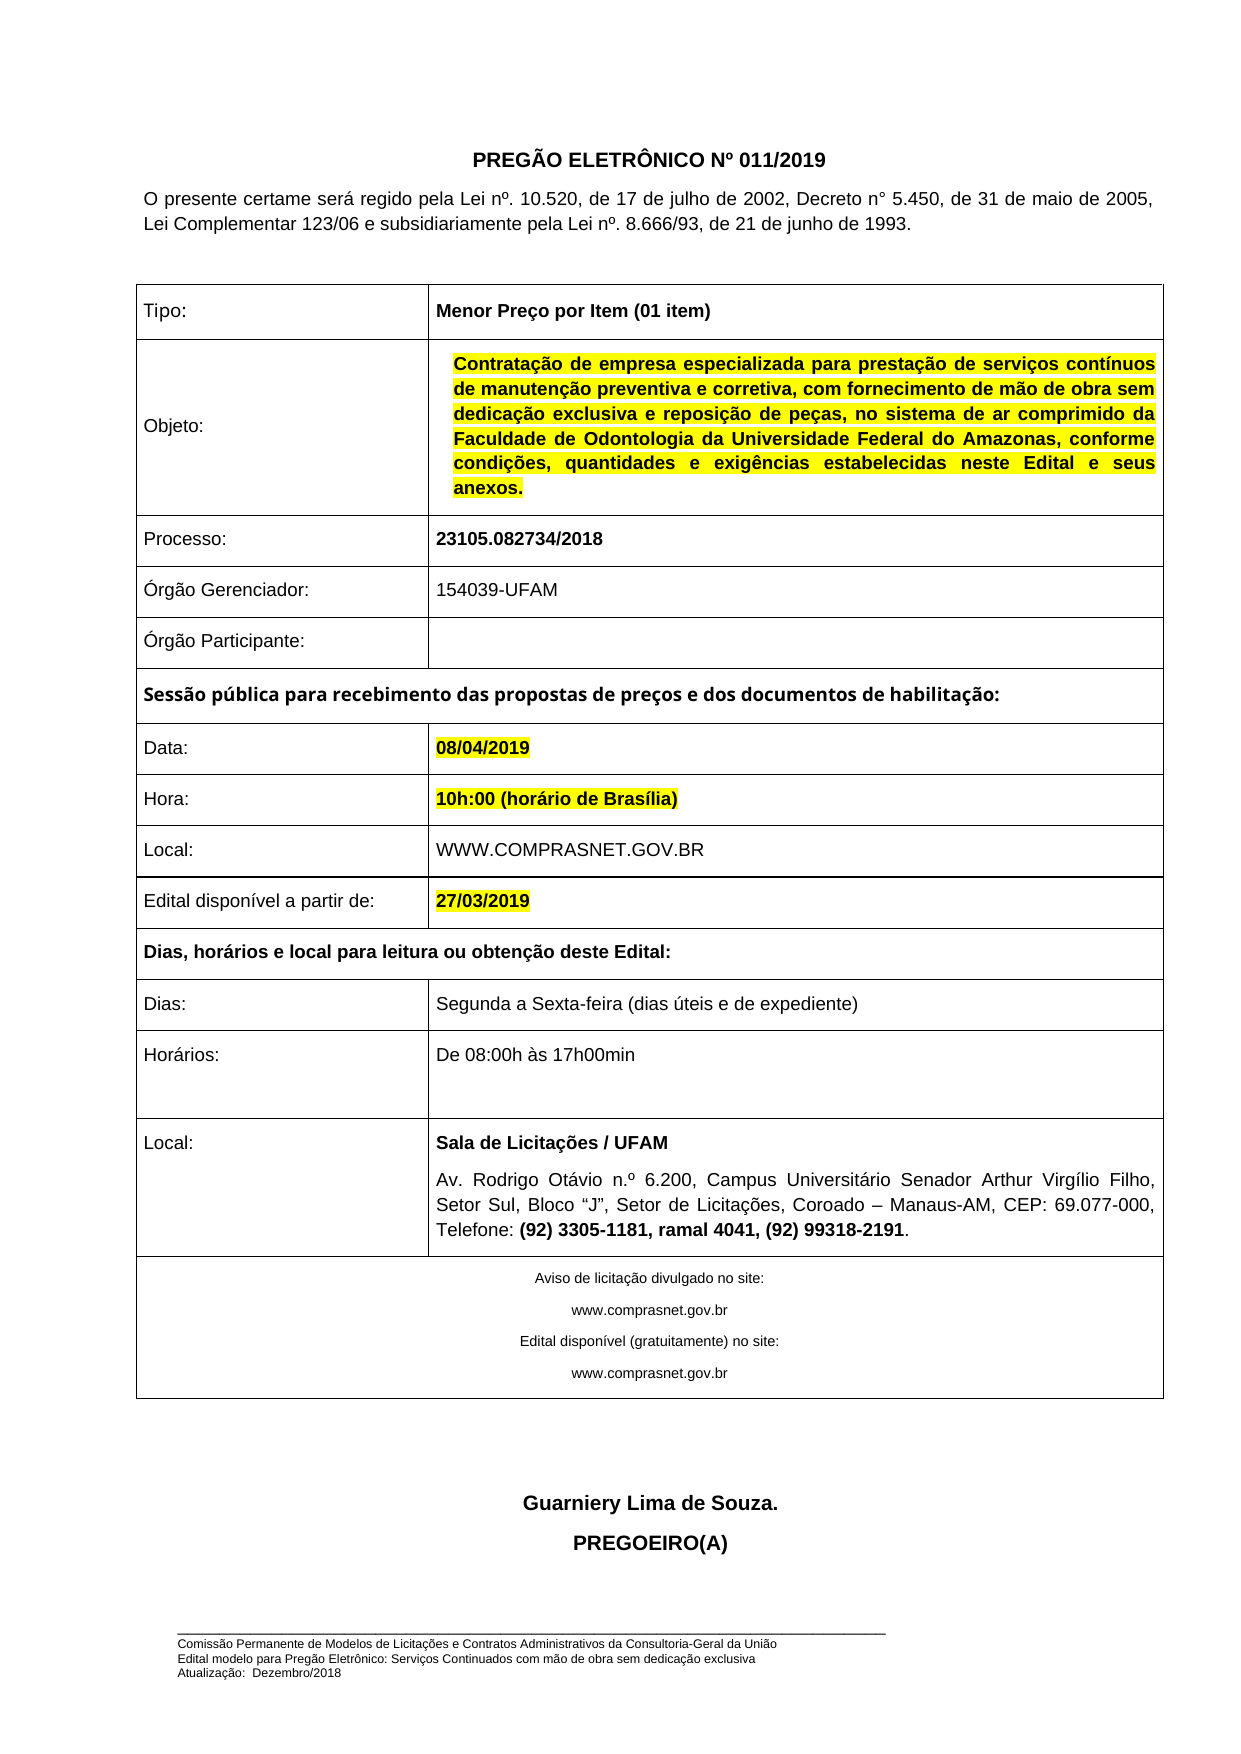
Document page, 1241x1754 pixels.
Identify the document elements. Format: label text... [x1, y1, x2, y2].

table_cell 08/04/2019 [429, 724, 1163, 774]
table_cell Hora: [137, 775, 428, 825]
table_cell Horários: [137, 1031, 428, 1118]
table_cell [429, 618, 1163, 668]
table_cell Local: [137, 826, 428, 876]
table_cell Processo: [137, 516, 428, 566]
table_cell Objeto: [137, 340, 428, 514]
table_header PREGÃO ELETRÔNICO Nº 011/2019 O presente certame será regido pela Lei nº. 10.520, de 17 de julho de 2002, Decreto n° 5.450, de 31 de maio de 2005, Lei Complementar 123/06 e subsidiariamente pela Lei nº. 8.666/93, de 21 de junho de 1993. [136, 148, 1162, 283]
table_cell Contratação de empresa especializada para prestação de serviços contínuos de manutenção preventiva e corretiva, com fornecimento de mão de obra sem dedicação exclusiva e reposição de peças, no sistema de ar comprimido da Faculdade de Odontologia da Universidade Federal do Amazonas, conforme condições, quantidades e exigências estabelecidas neste Edital e seus anexos. [429, 340, 1163, 514]
table_cell 154039-UFAM [429, 567, 1163, 617]
table_cell Dias: [137, 980, 428, 1030]
table_cell Edital disponível a partir de: [137, 878, 428, 928]
text PREGOEIRO(A) [177, 1531, 1124, 1555]
table_cell 23105.082734/2018 [429, 516, 1163, 566]
table_cell WWW.COMPRASNET.GOV.BR [429, 826, 1163, 876]
table_cell Menor Preço por Item (01 item) [429, 284, 1163, 339]
table_cell Data: [137, 724, 428, 774]
text Guarniery Lima de Souza. [177, 1491, 1124, 1515]
table_cell Segunda a Sexta-feira (dias úteis e de expediente) [429, 980, 1163, 1030]
table_cell Tipo: [137, 285, 428, 339]
table_cell Órgão Gerenciador: [137, 567, 428, 617]
table_cell Sessão pública para recebimento das propostas de preços e dos documentos de habilitação: [137, 669, 1163, 723]
table_cell Órgão Participante: [137, 618, 428, 668]
table_cell Dias, horários e local para leitura ou obtenção deste Edital: [137, 929, 1163, 979]
table_cell 10h:00 (horário de Brasília) [429, 775, 1163, 825]
table_cell Aviso de licitação divulgado no site: www.comprasnet.gov.br Edital disponível (gratuitamente) no site: www.comprasnet.gov.br [137, 1257, 1163, 1398]
table_cell Local: [137, 1119, 428, 1256]
table_cell 27/03/2019 [429, 878, 1163, 928]
table_cell Sala de Licitações / UFAM Av. Rodrigo Otávio n.º 6.200, Campus Universitário Senador Arthur Virgílio Filho, Setor Sul, Bloco “J”, Setor de Licitações, Coroado – Manaus-AM, CEP: 69.077-000, Telefone: (92) 3305-1181, ramal 4041, (92) 99318-2191. [429, 1119, 1163, 1256]
table_cell De 08:00h às 17h00min [429, 1031, 1163, 1118]
